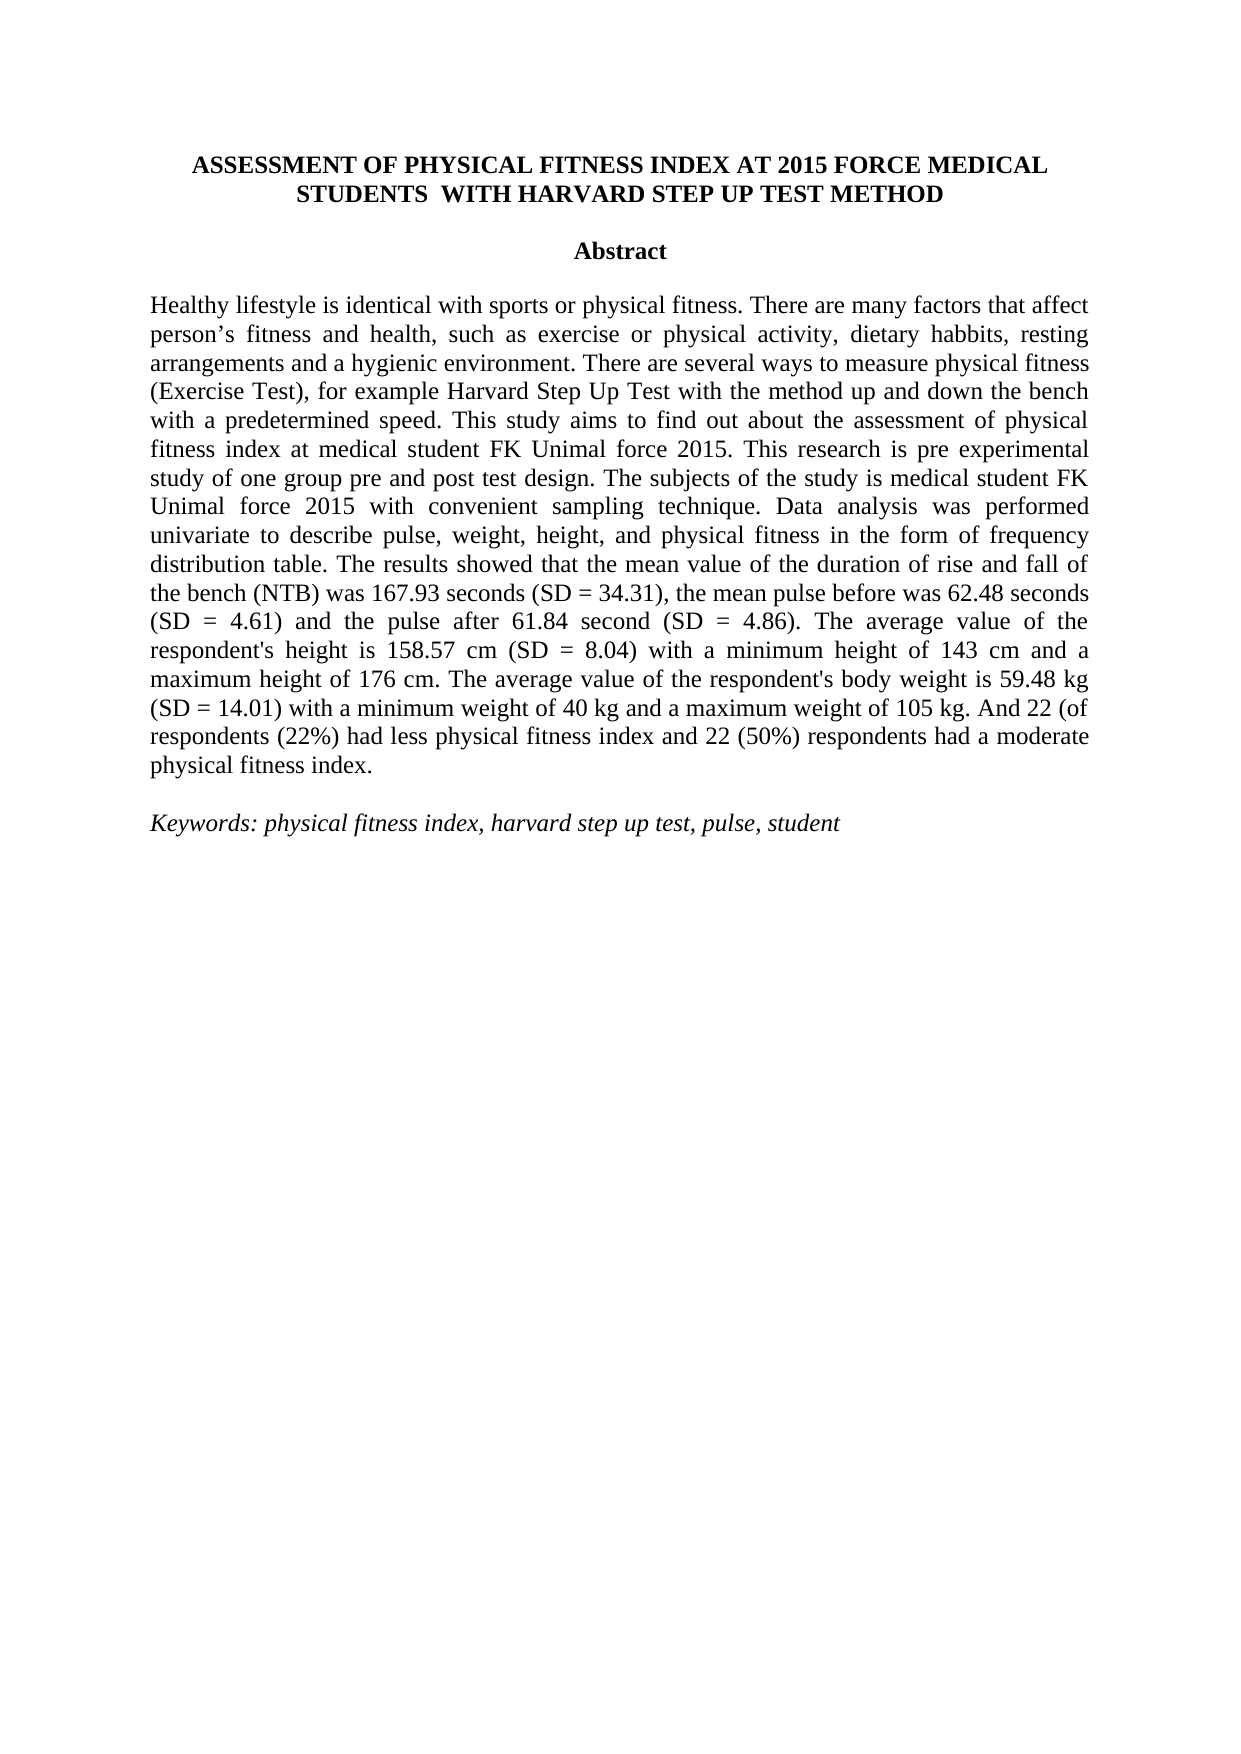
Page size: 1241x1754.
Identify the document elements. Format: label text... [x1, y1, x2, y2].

text ASSESSMENT OF PHYSICAL FITNESS INDEX AT 2015 FORCE MEDICAL STUDENTS WITH HARVARD STEP UP TEST METHOD [150, 150, 1090, 207]
text Healthy lifestyle is identical with sports or physical fitness. There are many factors that affect person’s fitness and health, such as exercise or physical activity, dietary habbits, resting arrangements and a hygienic environment. There are several ways to measure physical fitness (Exercise Test), for example Harvard Step Up Test with the method up and down the bench with a predetermined speed. This study aims to find out about the assessment of physical fitness index at medical student FK Unimal force 2015. This research is pre experimental study of one group pre and post test design. The subjects of the study is medical student FK Unimal force 2015 with convenient sampling technique. Data analysis was performed univariate to describe pulse, weight, height, and physical fitness in the form of frequency distribution table. The results showed that the mean value of the duration of rise and fall of the bench (NTB) was 167.93 seconds (SD = 34.31), the mean pulse before was 62.48 seconds (SD = 4.61) and the pulse after 61.84 second (SD = 4.86). The average value of the respondent's height is 158.57 cm (SD = 8.04) with a minimum height of 143 cm and a maximum height of 176 cm. The average value of the respondent's body weight is 59.48 kg (SD = 14.01) with a minimum weight of 40 kg and a maximum weight of 105 kg. And 22 (of respondents (22%) had less physical fitness index and 22 (50%) respondents had a moderate physical fitness index. [150, 290, 1090, 779]
text Abstract [150, 236, 1090, 265]
text Keywords: physical fitness index, harvard step up test, pulse, student [150, 808, 1090, 836]
